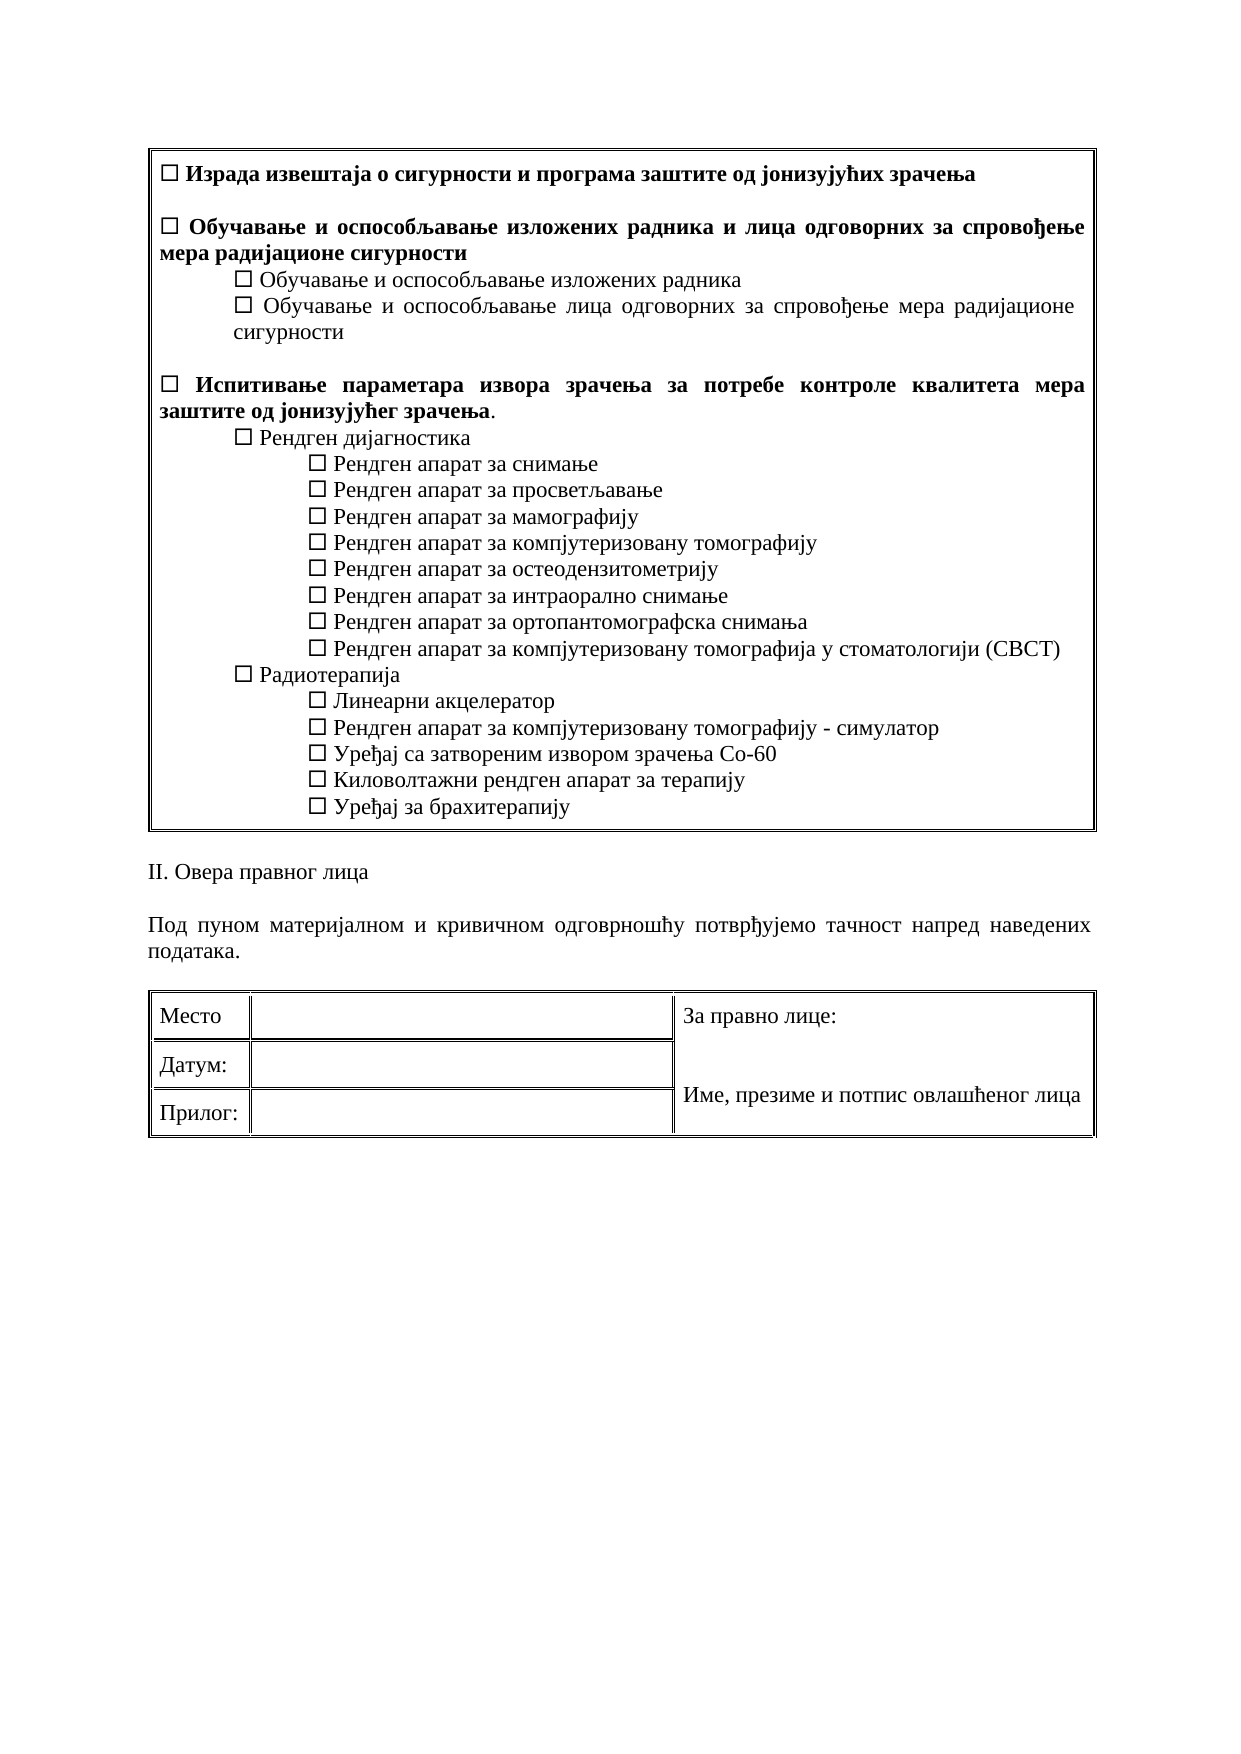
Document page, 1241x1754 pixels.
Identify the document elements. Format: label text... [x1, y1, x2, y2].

table_header За правно лице: Име, презиме и потпис овлашћеног лица [674, 993, 1093, 1135]
table_header Место [152, 993, 251, 1038]
table_cell [252, 1042, 672, 1086]
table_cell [152, 151, 1093, 828]
table_cell Датум: [152, 1038, 249, 1086]
text II. Овера правног лица [148, 858, 1093, 884]
text Под пуном материјалном и кривичном одговрношћу потврђујемо тачност напред наведених података. [148, 911, 1093, 963]
table_cell [251, 1090, 673, 1135]
table_cell Прилог: [152, 1086, 251, 1135]
table_header [251, 993, 673, 1038]
